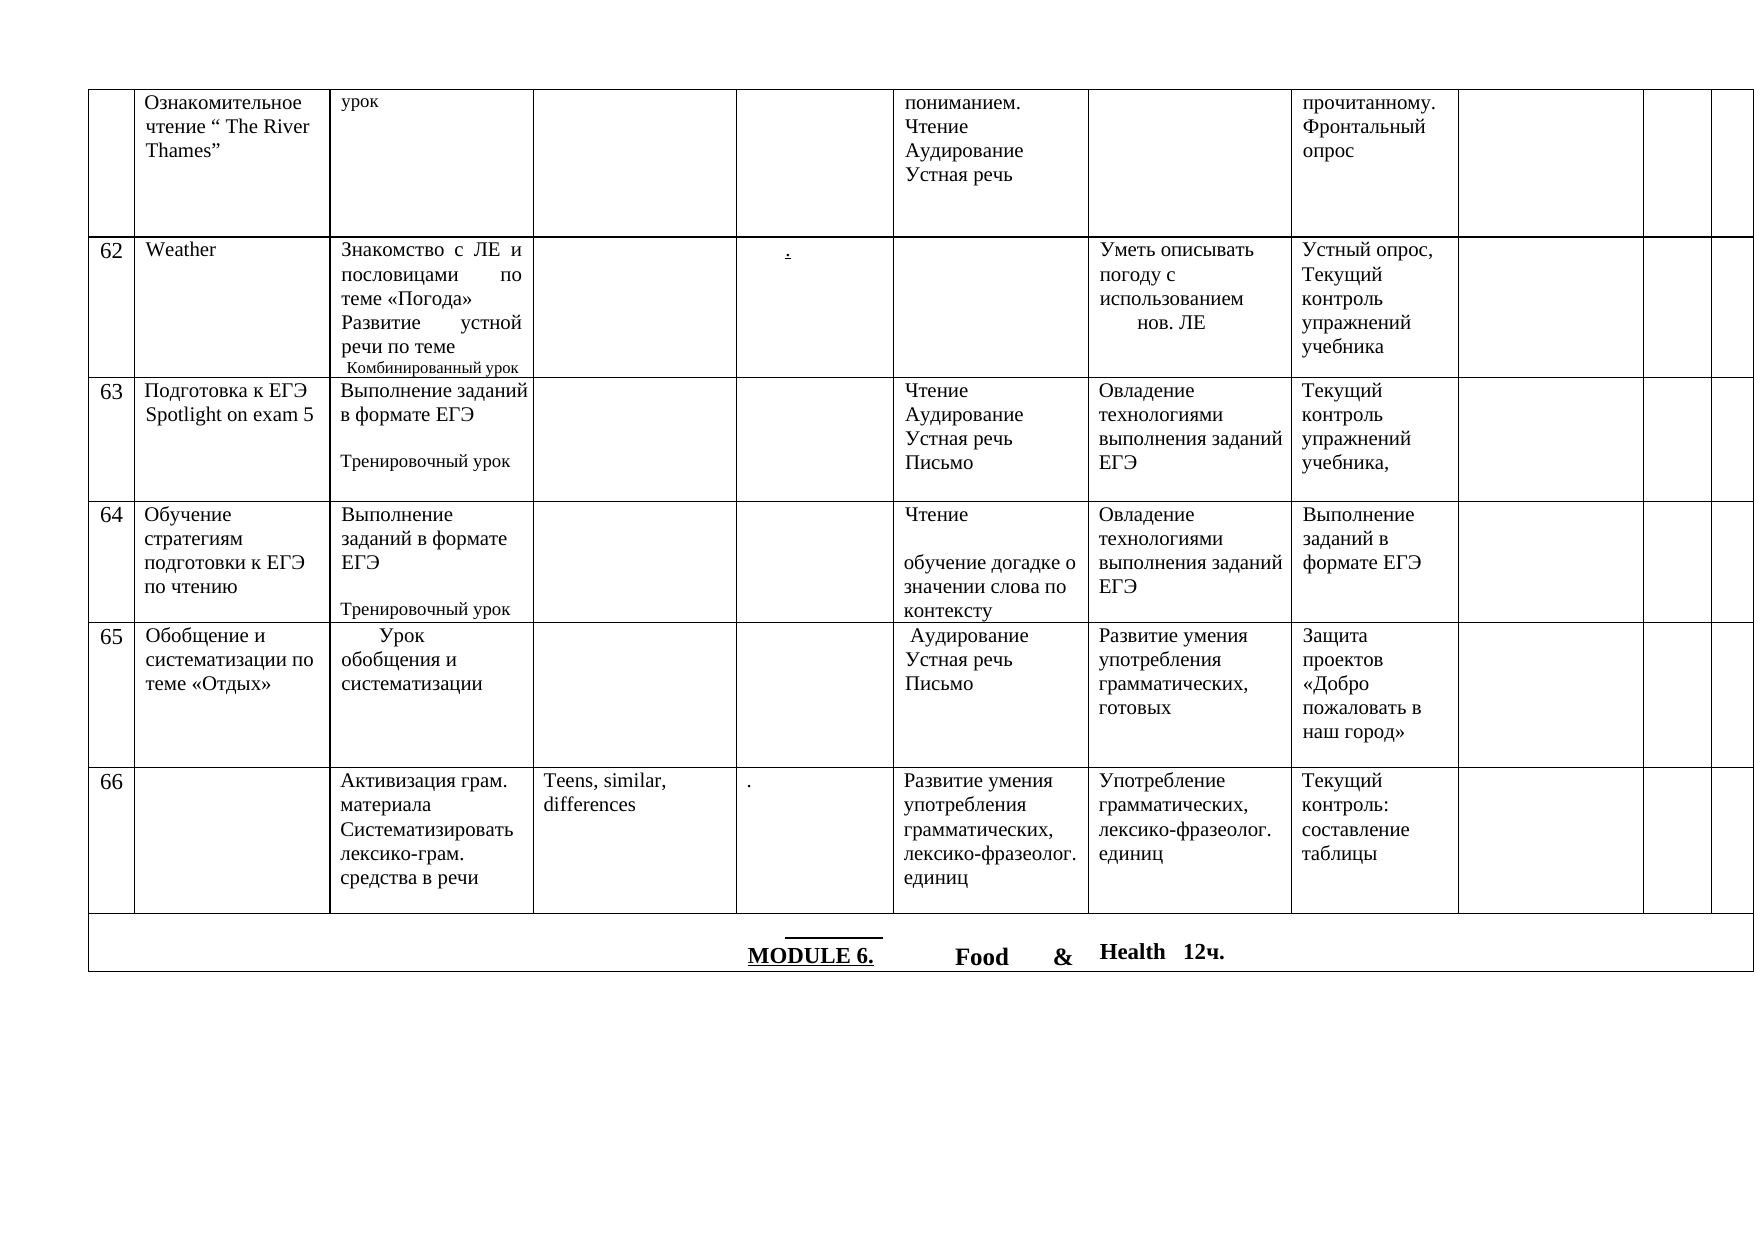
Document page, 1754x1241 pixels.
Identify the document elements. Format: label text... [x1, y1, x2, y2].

table_cell [533, 914, 736, 971]
table_cell Развитие умения употребления грамматических, лексико-фразеолог. единиц [894, 768, 1088, 913]
table_cell [1712, 768, 1753, 913]
table_cell Health 12ч. [1088, 914, 1291, 971]
table_cell Weather [135, 238, 329, 377]
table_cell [1089, 90, 1291, 236]
table_cell Знакомство с ЛЕ и пословицами по теме «Погода» Развитие устной речи по теме Комбинированный урок [331, 238, 533, 377]
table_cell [135, 90, 329, 236]
table_cell [1712, 238, 1753, 377]
table_cell Текущий контроль упражнений учебника, [1292, 378, 1458, 501]
table_cell Уметь описывать погоду с использованием нов. ЛЕ [1089, 238, 1291, 377]
table_cell Выполнение заданий в формате ЕГЭ [1292, 502, 1458, 622]
table_cell Teens, similar, differences [534, 768, 736, 913]
table_cell Чтение обучение догадке о значении слова по контексту [894, 502, 1088, 622]
table_cell [737, 623, 893, 767]
table_cell Аудирование Устная речь Письмо [894, 623, 1088, 767]
table_cell [1459, 90, 1643, 236]
table_cell [1291, 914, 1458, 971]
table_cell [1644, 914, 1711, 971]
table_cell [1644, 90, 1711, 236]
table_cell [894, 238, 1088, 377]
table_cell [534, 623, 736, 767]
table_cell Выполнение заданий в формате ЕГЭ Тренировочный урок [331, 502, 533, 622]
table_cell 63 [89, 378, 134, 501]
table_cell Подготовка к ЕГЭ Spotlight on exam 5 [135, 378, 329, 501]
table_cell [1712, 90, 1753, 236]
table_cell 65 [89, 623, 134, 767]
table_cell Обобщение и систематизации по теме «Отдых» [135, 623, 329, 767]
table_cell 66 [89, 768, 134, 913]
table_cell [1644, 238, 1711, 377]
table_cell [534, 502, 736, 622]
table_cell Урок обобщения и систематизации [331, 623, 533, 767]
table_cell Овладение технологиями выполнения заданий ЕГЭ [1089, 502, 1291, 622]
table_cell [1459, 623, 1643, 767]
table_cell . [737, 768, 893, 913]
table_cell Чтение Аудирование Устная речь Письмо [894, 378, 1088, 501]
table_cell MODULE 6. [736, 914, 893, 971]
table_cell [1292, 90, 1458, 236]
table_cell Устный опрос, Текущий контроль упражнений учебника [1292, 238, 1458, 377]
table_cell [1712, 378, 1753, 501]
table_cell [1644, 502, 1711, 622]
table_cell Развитие умения употребления грамматических, готовых [1089, 623, 1291, 767]
table_cell [135, 768, 329, 913]
table_cell [534, 378, 736, 501]
table_cell [737, 90, 893, 236]
table_cell . [737, 238, 893, 377]
table_cell [134, 914, 330, 971]
table_cell 61 [89, 90, 134, 236]
table_cell [1459, 768, 1643, 913]
table_cell [737, 378, 893, 501]
table_cell [1712, 623, 1753, 767]
table_cell [1711, 914, 1753, 971]
table_cell [1644, 623, 1711, 767]
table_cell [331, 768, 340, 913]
table_cell Food & [894, 914, 1088, 971]
table_cell [737, 502, 893, 622]
table_cell [1644, 768, 1711, 913]
table_cell [1712, 502, 1753, 622]
table_cell [1459, 502, 1643, 622]
table_cell Употребление грамматических, лексико-фразеолог. единиц [1089, 768, 1291, 913]
table_cell [330, 914, 533, 971]
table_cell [534, 90, 736, 236]
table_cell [331, 90, 533, 236]
table_cell Выполнение заданий в формате ЕГЭ Тренировочный урок [331, 378, 533, 501]
table_cell Чтение текста“ The River Thames”с полным пониманием. Чтение Аудирование Устная речь [894, 90, 1088, 236]
table_cell [1644, 378, 1711, 501]
table_cell [1458, 914, 1644, 971]
table_cell Овладение технологиями выполнения заданий ЕГЭ [1089, 378, 1291, 501]
table_cell [534, 238, 736, 377]
table_cell Обучение стратегиям подготовки к ЕГЭ по чтению [135, 502, 329, 622]
table_cell [1459, 238, 1643, 377]
table_cell [89, 914, 134, 971]
table_cell [1459, 378, 1643, 501]
table_cell Текущий контроль: составление таблицы [1292, 768, 1458, 913]
table_cell 62 [89, 238, 134, 377]
table_cell 64 [89, 502, 134, 622]
